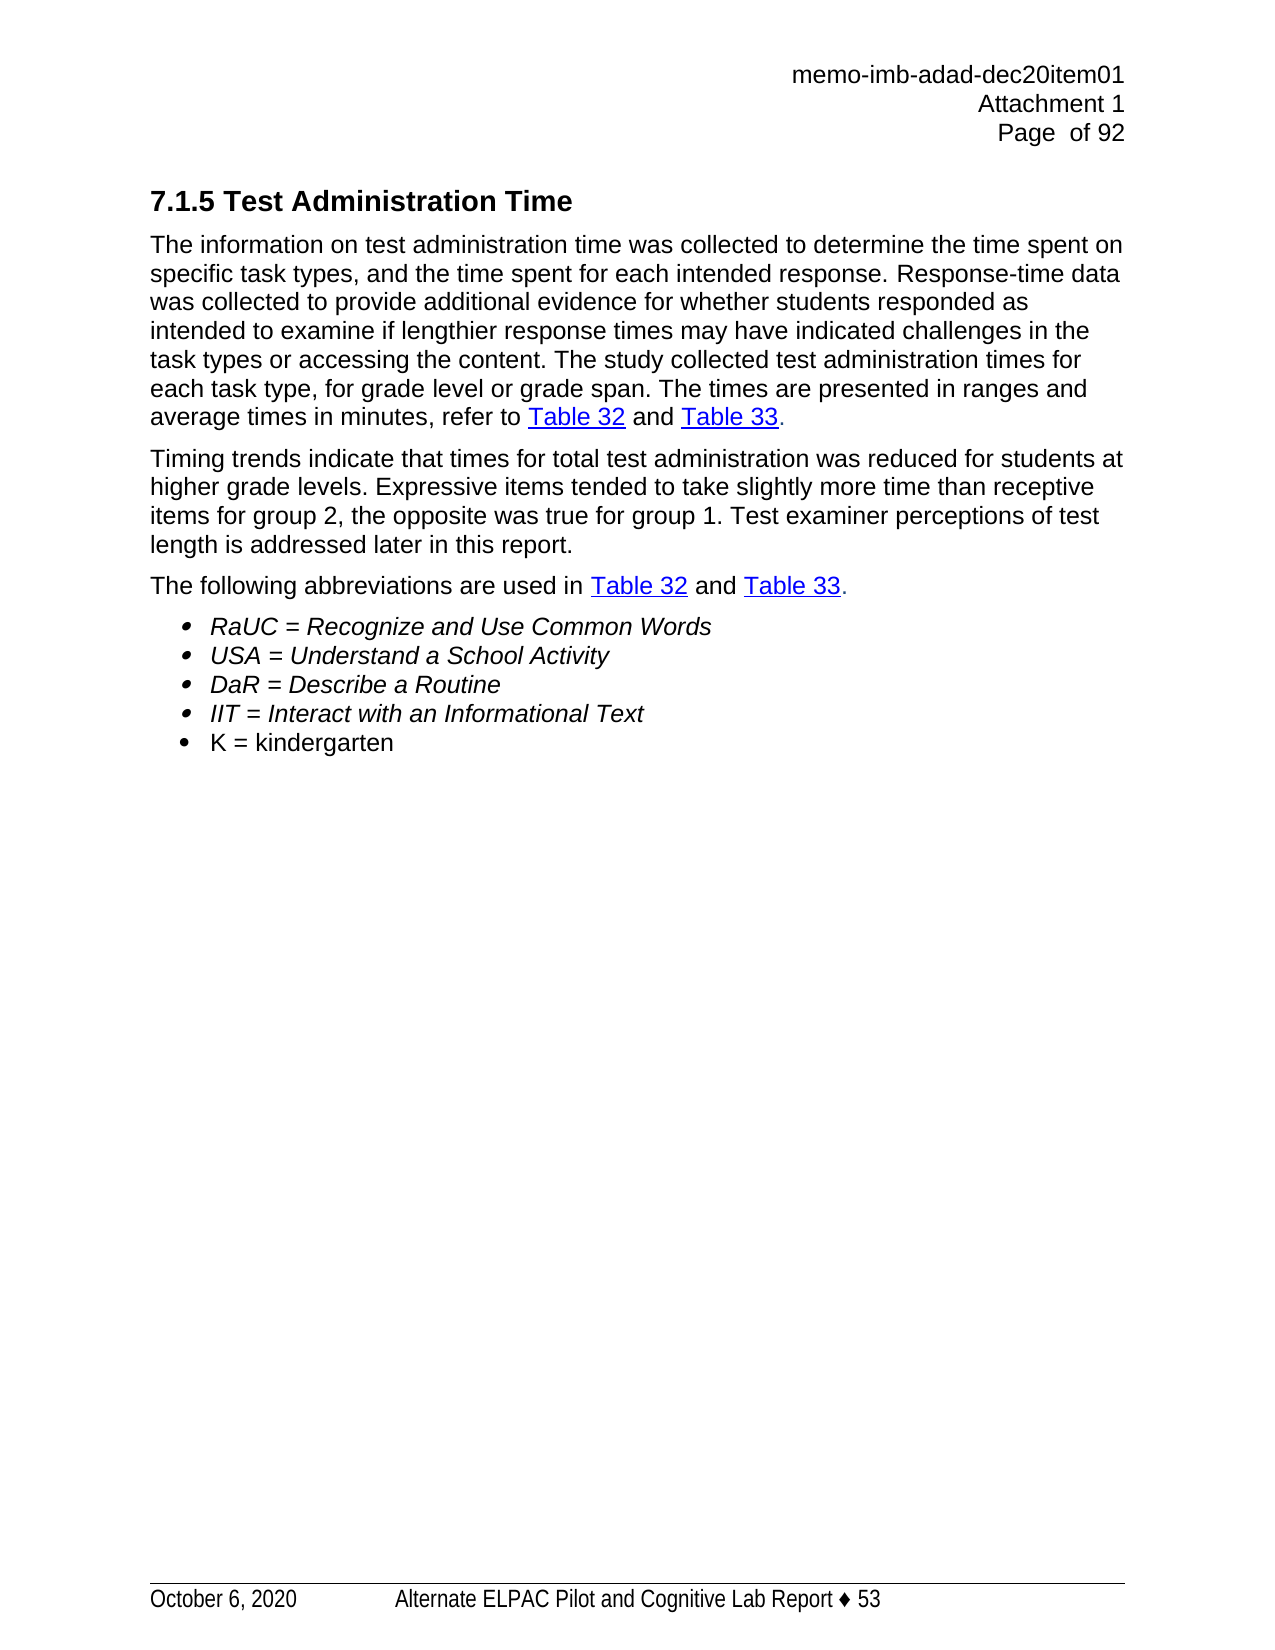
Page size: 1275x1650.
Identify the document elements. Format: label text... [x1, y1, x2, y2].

text IIT = Interact with an Informational Text [180, 699, 1125, 728]
text The information on test administration time was collected to determine the time spent on specific task types, and the time spent for each intended response. Response-time data was collected to provide additional evidence for whether students responded as intended to examine if lengthier response times may have indicated challenges in the task types or accessing the content. The study collected test administration times for each task type, for grade level or grade span. The times are presented in ranges and average times in minutes, refer to table 32 and table 33. [150, 230, 1125, 431]
text The following abbreviations are used in table 32 and table 33. [150, 571, 1125, 600]
text DaR = Describe a Routine [180, 670, 1125, 699]
text USA = Understand a School Activity [180, 641, 1125, 670]
subtitle Test Administration Time [150, 184, 1125, 217]
text Timing trends indicate that times for total test administration was reduced for students at higher grade levels. Expressive items tended to take slightly more time than receptive items for group 2, the opposite was true for group 1. Test examiner perceptions of test length is addressed later in this report. [150, 443, 1125, 558]
text RaUC = Recognize and Use Common Words [180, 612, 1125, 641]
text K = kindergarten [180, 728, 1125, 757]
